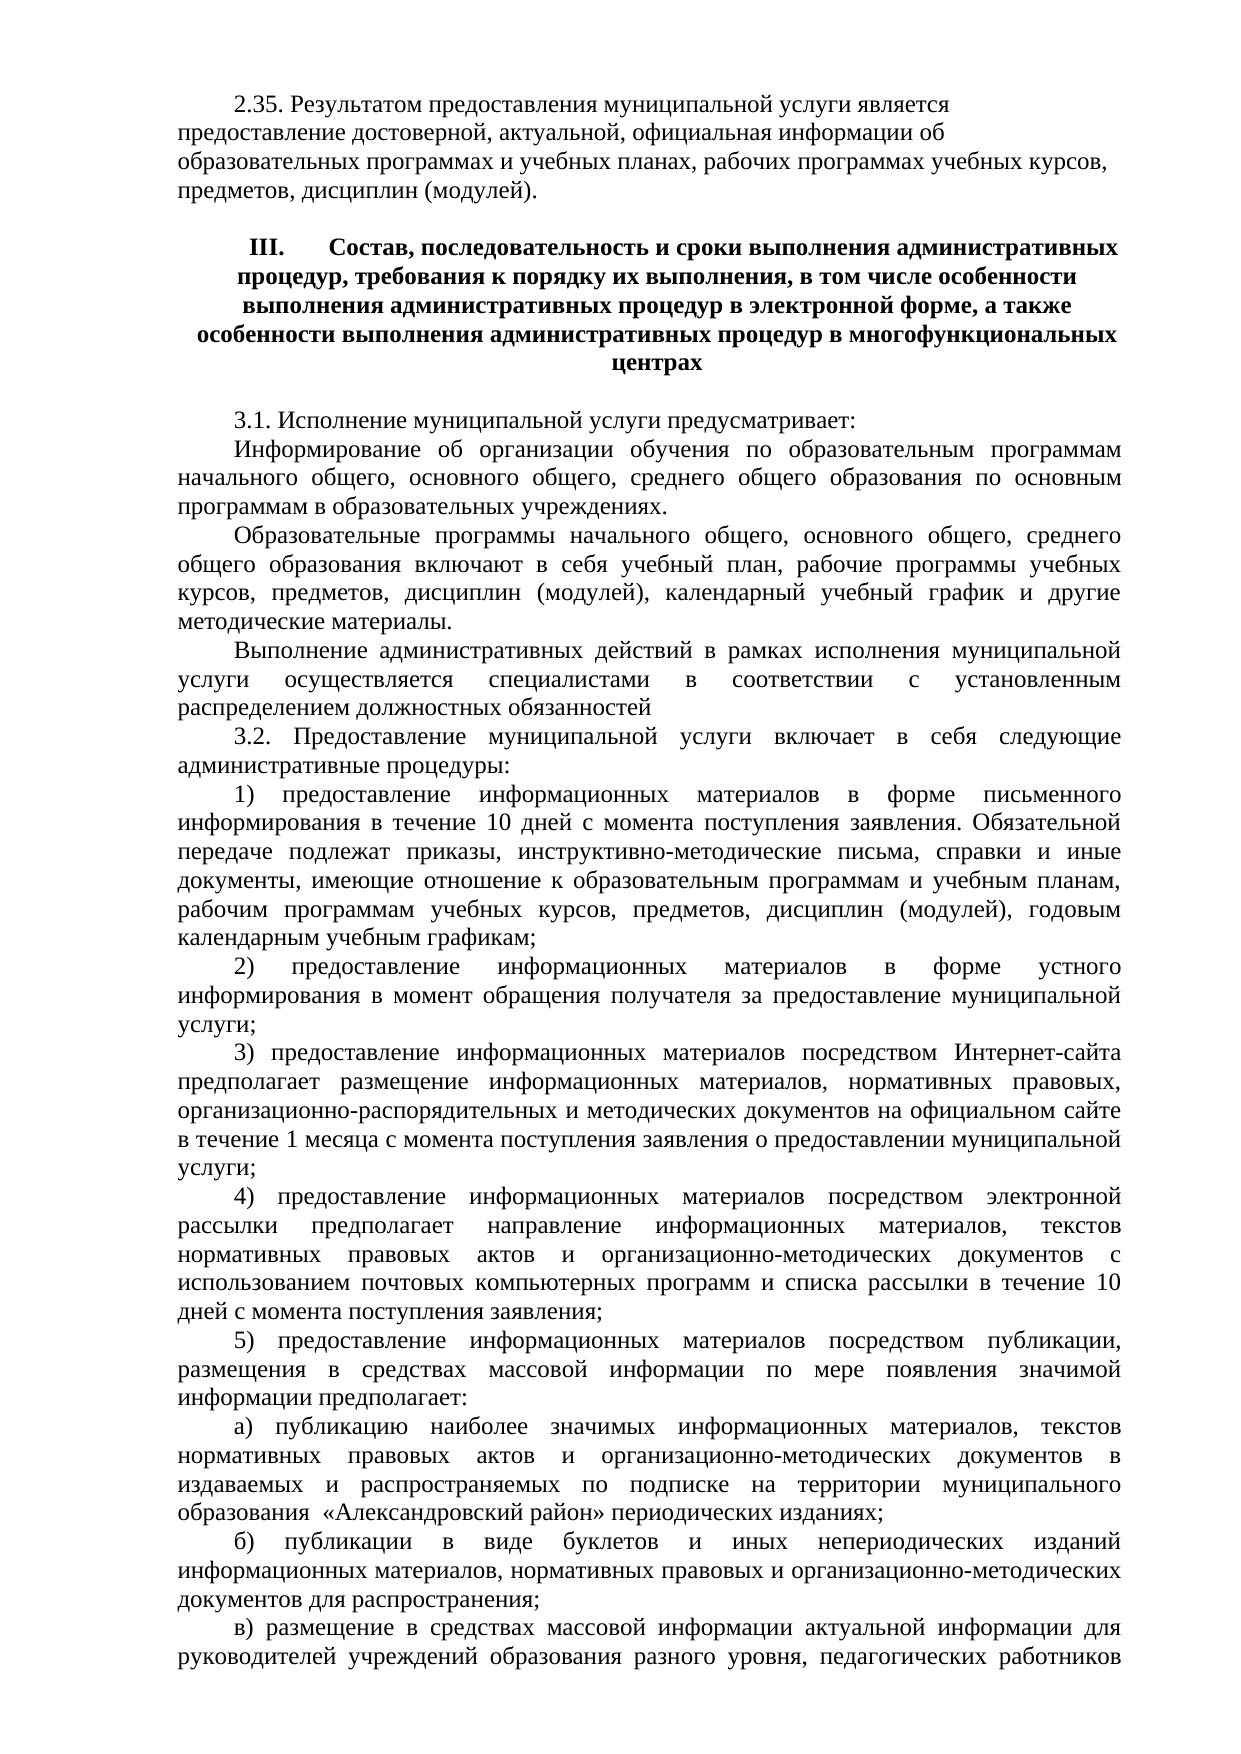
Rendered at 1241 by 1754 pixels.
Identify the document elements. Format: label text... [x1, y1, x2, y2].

text 3.1. Исполнение муниципальной услуги предусматривает: [177, 405, 1122, 434]
list Состав, последовательность и сроки выполнения административных процедур, требования к порядку их выполнения, в том числе особенности выполнения административных процедур в электронной форме, а также особенности выполнения административных процедур в многофункциональных центрах [192, 232, 1122, 376]
text 2) предоставление информационных материалов в форме устного информирования в момент обращения получателя за предоставление муниципальной услуги; [177, 951, 1122, 1037]
text 2.35. Результатом предоставления муниципальной услуги является предоставление достоверной, актуальной, официальная информации об образовательных программах и учебных планах, рабочих программах учебных курсов, предметов, дисциплин (модулей). [177, 89, 1123, 204]
text 4) предоставление информационных материалов посредством электронной рассылки предполагает направление информационных материалов, текстов нормативных правовых актов и организационно-методических документов с использованием почтовых компьютерных программ и списка рассылки в течение 10 дней с момента поступления заявления; [177, 1181, 1122, 1325]
text 1) предоставление информационных материалов в форме письменного информирования в течение 10 дней с момента поступления заявления. Обязательной передаче подлежат приказы, инструктивно-методические письма, справки и иные документы, имеющие отношение к образовательным программам и учебным планам, рабочим программам учебных курсов, предметов, дисциплин (модулей), годовым календарным учебным графикам; [177, 779, 1122, 951]
text Информирование об организации обучения по образовательным программам начального общего, основного общего, среднего общего образования по основным программам в образовательных учреждениях. [177, 434, 1122, 520]
text 3.2. Предоставление муниципальной услуги включает в себя следующие административные процедуры: [177, 721, 1122, 779]
text Выполнение административных действий в рамках исполнения муниципальной услуги осуществляется специалистами в соответствии с установленным распределением должностных обязанностей [177, 635, 1122, 721]
text 3) предоставление информационных материалов посредством Интернет-сайтa предполагает размещение информационных материалов, нормативных правовых, организационно-распорядительных и методических документов на официальном сайте в течение 1 месяца с момента поступления заявления о предоставлении муниципальной услуги; [177, 1037, 1122, 1181]
text б) публикации в виде буклетов и иных непериодических изданий информационных материалов, нормативных правовых и организационно-методических документов для распространения; [177, 1526, 1122, 1612]
text 5) предоставление информационных материалов посредством публикации, размещения в средствах массовой информации по мере появления значимой информации предполагает: [177, 1325, 1122, 1411]
text а) публикацию наиболее значимых информационных материалов, текстов нормативных правовых актов и организационно-методических документов в издаваемых и распространяемых по подписке на территории муниципального образования «Александровский район» периодических изданиях; [177, 1411, 1122, 1526]
text Образовательные программы начального общего, основного общего, среднего общего образования включают в себя учебный план, рабочие программы учебных курсов, предметов, дисциплин (модулей), календарный учебный график и другие методические материалы. [177, 520, 1122, 635]
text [177, 1612, 1122, 1670]
